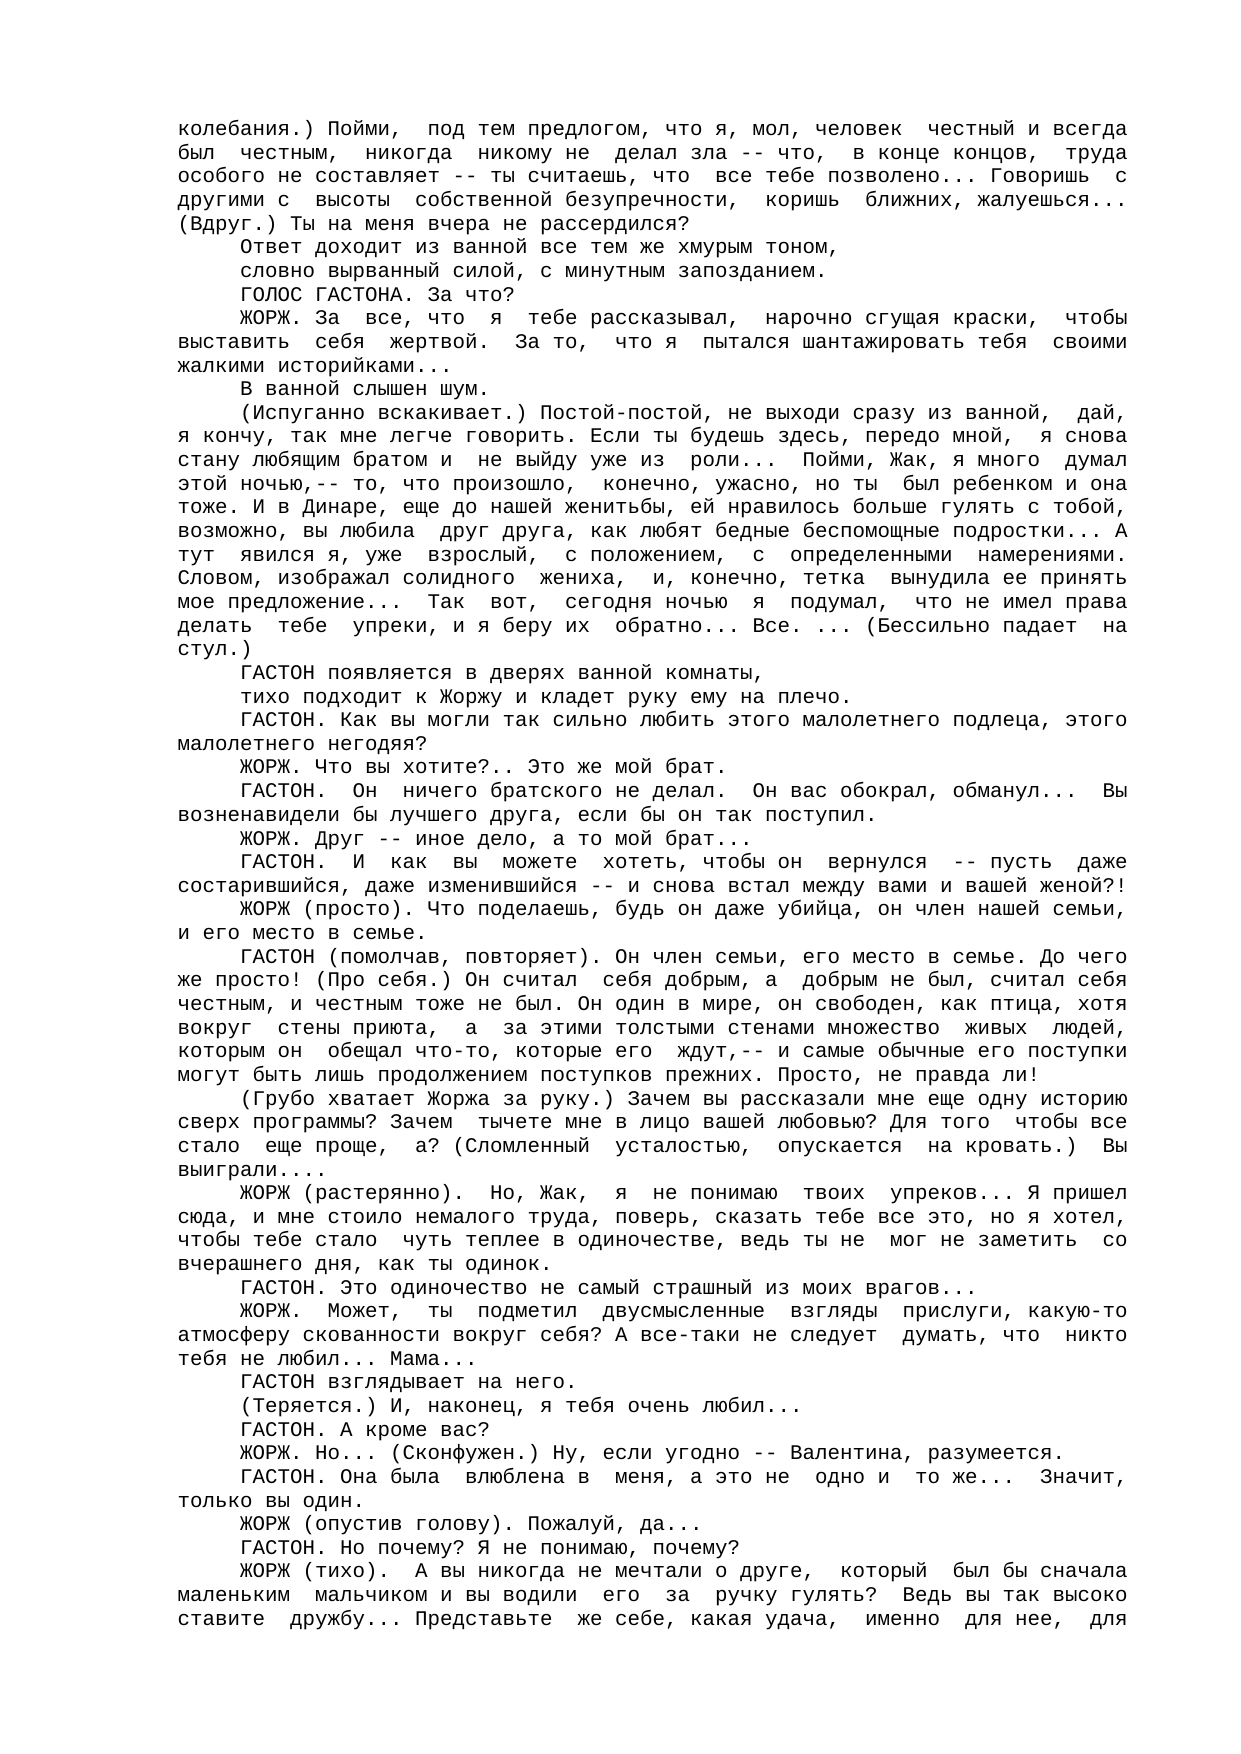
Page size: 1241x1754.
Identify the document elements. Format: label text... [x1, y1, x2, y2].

text стул.) [177, 638, 1152, 662]
text ЖОРЖ (растерянно). Но, Жак, я не понимаю твоих упреков... Я пришел [177, 1182, 1152, 1206]
text ГАСТОН (помолчав, повторяет). Он член семьи, его место в семье. До чего [177, 946, 1152, 969]
text и его место в семье. [177, 922, 1152, 946]
text ставите дружбу... Представьте же себе, какая удача, именно для нее, для [177, 1608, 1152, 1631]
text выставить себя жертвой. За то, что я пытался шантажировать тебя своими [177, 331, 1152, 354]
text ГАСТОН взглядывает на него. [177, 1371, 1152, 1395]
text тоже. И в Динаре, еще до нашей женитьбы, ей нравилось больше гулять с тобой, [177, 496, 1152, 520]
text В ванной слышен шум. [177, 378, 1152, 402]
text ЖОРЖ. Может, ты подметил двусмысленные взгляды прислуги, какую-то [177, 1300, 1152, 1324]
text ЖОРЖ (просто). Что поделаешь, будь он даже убийца, он член нашей семьи, [177, 898, 1152, 922]
text которым он обещал что-то, которые его ждут,-- и самые обычные его поступки [177, 1040, 1152, 1064]
text ГАСТОН. Это одиночество не самый страшный из моих врагов... [177, 1277, 1152, 1300]
text ГАСТОН. Она была влюблена в меня, а это не одно и то же... Значит, [177, 1466, 1152, 1489]
text вчерашнего дня, как ты одинок. [177, 1253, 1152, 1277]
text ГАСТОН появляется в дверях ванной комнаты, [177, 662, 1152, 686]
text честным, и честным тоже не был. Он один в мире, он свободен, как птица, хотя [177, 993, 1152, 1017]
text стану любящим братом и не выйду уже из роли... Пойми, Жак, я много думал [177, 449, 1152, 473]
text возненавидели бы лучшего друга, если бы он так поступил. [177, 804, 1152, 827]
text состарившийся, даже изменившийся -- и снова встал между вами и вашей женой?! [177, 875, 1152, 898]
text тебя не любил... Мама... [177, 1348, 1152, 1371]
text Ответ доходит из ванной все тем же хмурым тоном, [177, 236, 1152, 260]
text тихо подходит к Жоржу и кладет руку ему на плечо. [177, 686, 1152, 709]
text ЖОРЖ. За все, что я тебе рассказывал, нарочно сгущая краски, чтобы [177, 307, 1152, 331]
text только вы один. [177, 1489, 1152, 1513]
text делать тебе упреки, и я беру их обратно... Все. ... (Бессильно падает на [177, 615, 1152, 638]
text ЖОРЖ. Что вы хотите?.. Это же мой брат. [177, 757, 1152, 780]
text Словом, изображал солидного жениха, и, конечно, тетка вынудила ее принять [177, 567, 1152, 591]
text ГАСТОН. Как вы могли так сильно любить этого малолетнего подлеца, этого [177, 709, 1152, 733]
text жалкими историйками... [177, 354, 1152, 378]
text сверх программы? Зачем тычете мне в лицо вашей любовью? Для того чтобы все [177, 1111, 1152, 1135]
text (Вдруг.) Ты на меня вчера не рассердился? [177, 213, 1152, 236]
text другими с высоты собственной безупречности, коришь ближних, жалуешься... [177, 189, 1152, 213]
text мое предложение... Так вот, сегодня ночью я подумал, что не имел права [177, 591, 1152, 615]
text ГАСТОН. Но почему? Я не понимаю, почему? [177, 1537, 1152, 1561]
text ЖОРЖ. Друг -- иное дело, а то мой брат... [177, 827, 1152, 851]
text возможно, вы любила друг друга, как любят бедные беспомощные подростки... А [177, 520, 1152, 544]
text выиграли.... [177, 1158, 1152, 1182]
text атмосферу скованности вокруг себя? А все-таки не следует думать, что никто [177, 1324, 1152, 1348]
text ГАСТОН. Он ничего братского не делал. Он вас обокрал, обманул... Вы [177, 780, 1152, 804]
text (Грубо хватает Жоржа за руку.) Зачем вы рассказали мне еще одну историю [177, 1088, 1152, 1111]
text малолетнего негодяя? [177, 733, 1152, 757]
text (Испуганно вскакивает.) Постой-постой, не выходи сразу из ванной, дай, [177, 402, 1152, 426]
text ЖОРЖ (тихо). А вы никогда не мечтали о друге, который был бы сначала [177, 1561, 1152, 1584]
text чтобы тебе стало чуть теплее в одиночестве, ведь ты не мог не заметить со [177, 1229, 1152, 1253]
text тут явился я, уже взрослый, с положением, с определенными намерениями. [177, 544, 1152, 567]
text же просто! (Про себя.) Он считал себя добрым, а добрым не был, считал себя [177, 969, 1152, 993]
text был честным, никогда никому не делал зла -- что, в конце концов, труда [177, 142, 1152, 165]
text особого не составляет -- ты считаешь, что все тебе позволено... Говоришь с [177, 165, 1152, 189]
text колебания.) Пойми, под тем предлогом, что я, мол, человек честный и всегда [177, 118, 1152, 142]
text ЖОРЖ. Но... (Сконфужен.) Ну, если угодно -- Валентина, разумеется. [177, 1442, 1152, 1466]
text ЖОРЖ (опустив голову). Пожалуй, да... [177, 1513, 1152, 1537]
text сюда, и мне стоило немалого труда, поверь, сказать тебе все это, но я хотел, [177, 1206, 1152, 1229]
text маленьким мальчиком и вы водили его за ручку гулять? Ведь вы так высоко [177, 1584, 1152, 1608]
text ГОЛОС ГАСТОНА. За что? [177, 284, 1152, 307]
text стало еще проще, а? (Сломленный усталостью, опускается на кровать.) Вы [177, 1135, 1152, 1158]
text ГАСТОН. И как вы можете хотеть, чтобы он вернулся -- пусть даже [177, 851, 1152, 875]
text могут быть лишь продолжением поступков прежних. Просто, не правда ли! [177, 1064, 1152, 1088]
text я кончу, так мне легче говорить. Если ты будешь здесь, передо мной, я снова [177, 426, 1152, 449]
text ГАСТОН. А кроме вас? [177, 1419, 1152, 1442]
text словно вырванный силой, с минутным запозданием. [177, 260, 1152, 284]
text (Теряется.) И, наконец, я тебя очень любил... [177, 1395, 1152, 1419]
text этой ночью,-- то, что произошло, конечно, ужасно, но ты был ребенком и она [177, 473, 1152, 496]
text вокруг стены приюта, а за этими толстыми стенами множество живых людей, [177, 1017, 1152, 1040]
